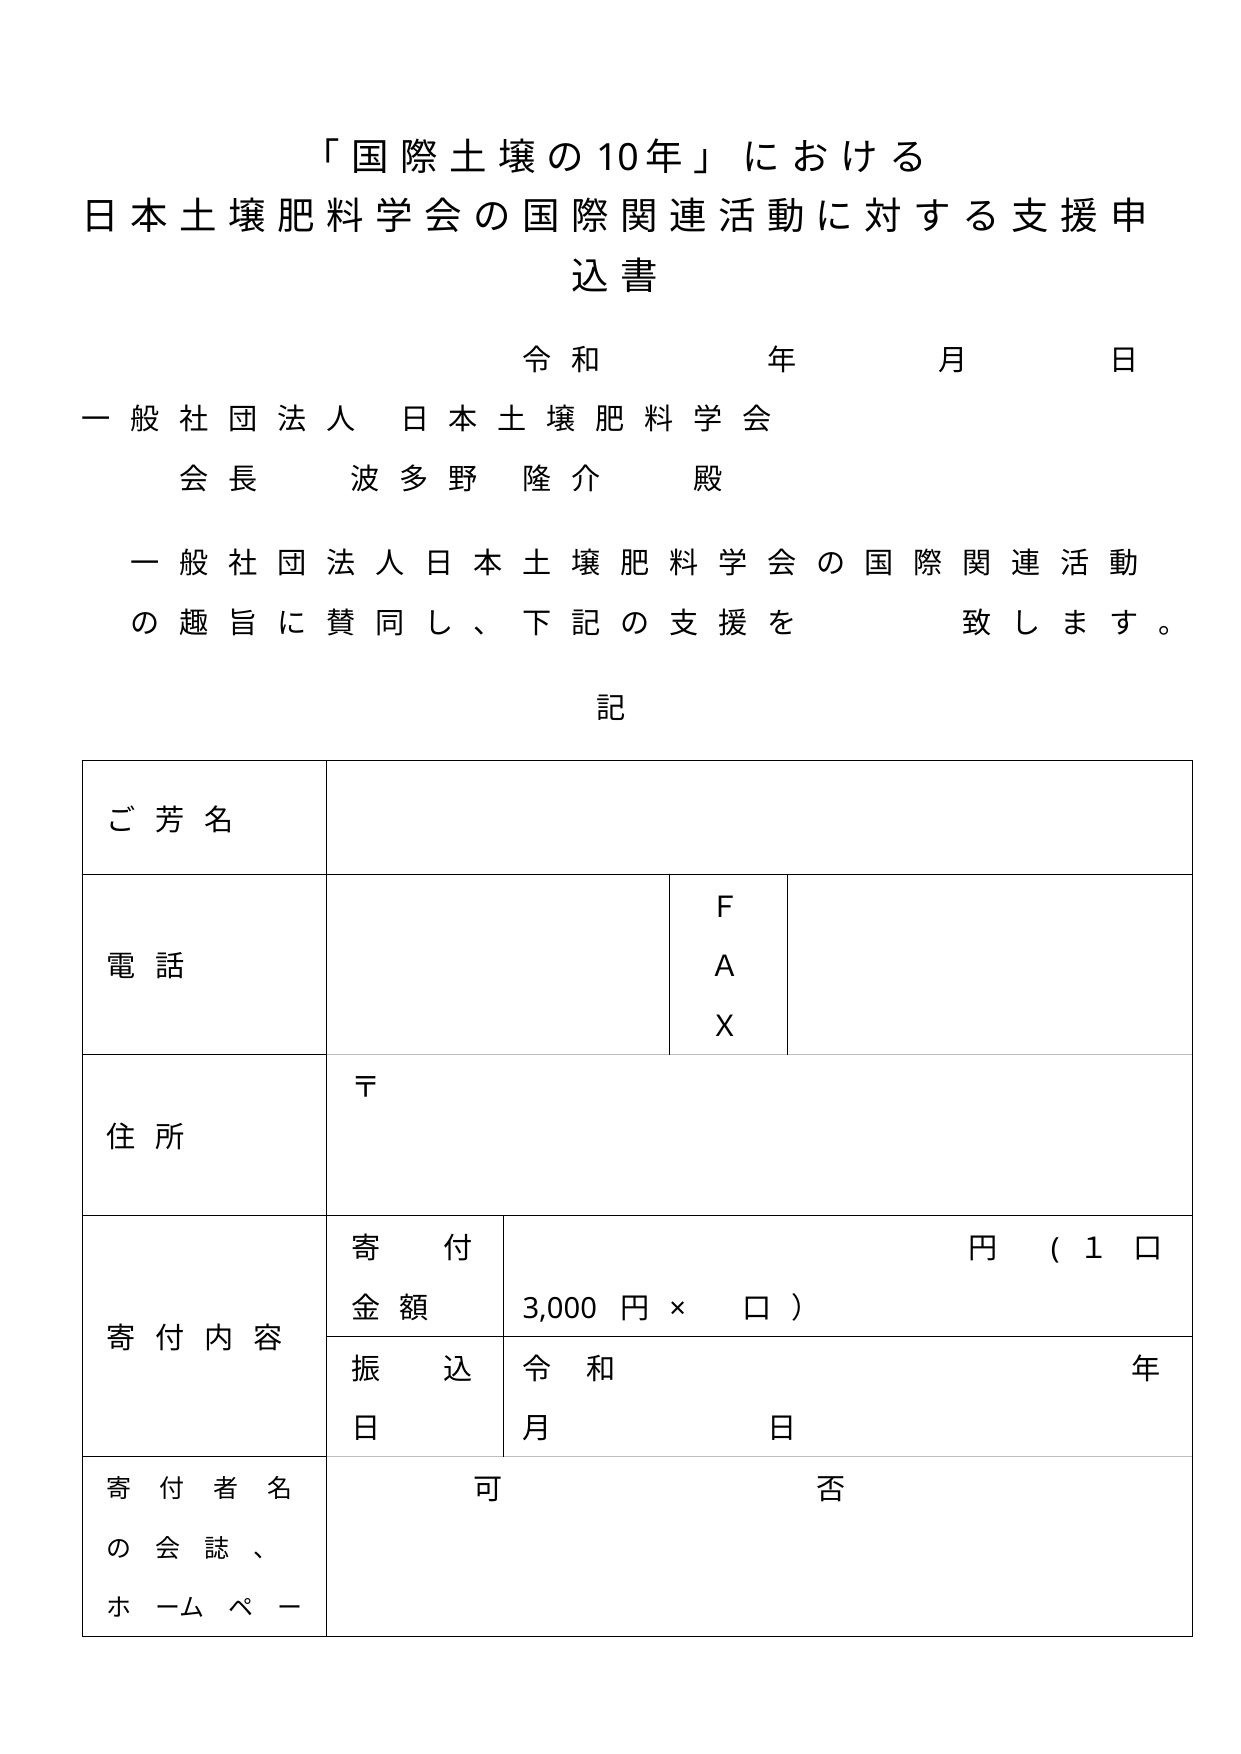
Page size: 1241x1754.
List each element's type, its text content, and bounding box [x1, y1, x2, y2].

table_header ご芳名 [83, 761, 326, 874]
text 記 [82, 676, 1159, 735]
text 令和 年 月 日 [82, 328, 1159, 387]
table_cell [327, 875, 669, 1053]
text 一般社団法人 日本土壌肥料学会 [82, 387, 1159, 447]
table_cell 円 (１口 3,000円× 口） [504, 1216, 1192, 1336]
table_cell 寄付金額 [327, 1216, 503, 1336]
text 日本土壌肥料学会の国際関連活動に対する支援申込書 [82, 183, 1159, 303]
table_cell 令和 年 月 日 [504, 1337, 1192, 1456]
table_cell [83, 1457, 326, 1636]
text 会長 波多野 隆介 殿 [82, 447, 1159, 506]
table_cell 電話 [83, 875, 326, 1053]
text 一般社団法人日本土壌肥料学会の国際関連活動の趣旨に賛同し、下記の支援を 致します。 [124, 531, 1159, 651]
table_cell 振 込 日 [327, 1337, 503, 1456]
table_cell ＦＡＸ [670, 875, 787, 1053]
text 「国際土壌の10年」における [82, 124, 1159, 183]
table_header [327, 761, 1192, 874]
table_cell [788, 875, 1192, 1053]
table_cell 寄付内容 [83, 1216, 326, 1456]
table_cell 〒 [327, 1055, 1192, 1215]
table_cell 可 否 [327, 1457, 1192, 1636]
table_cell 住所 [83, 1055, 326, 1215]
